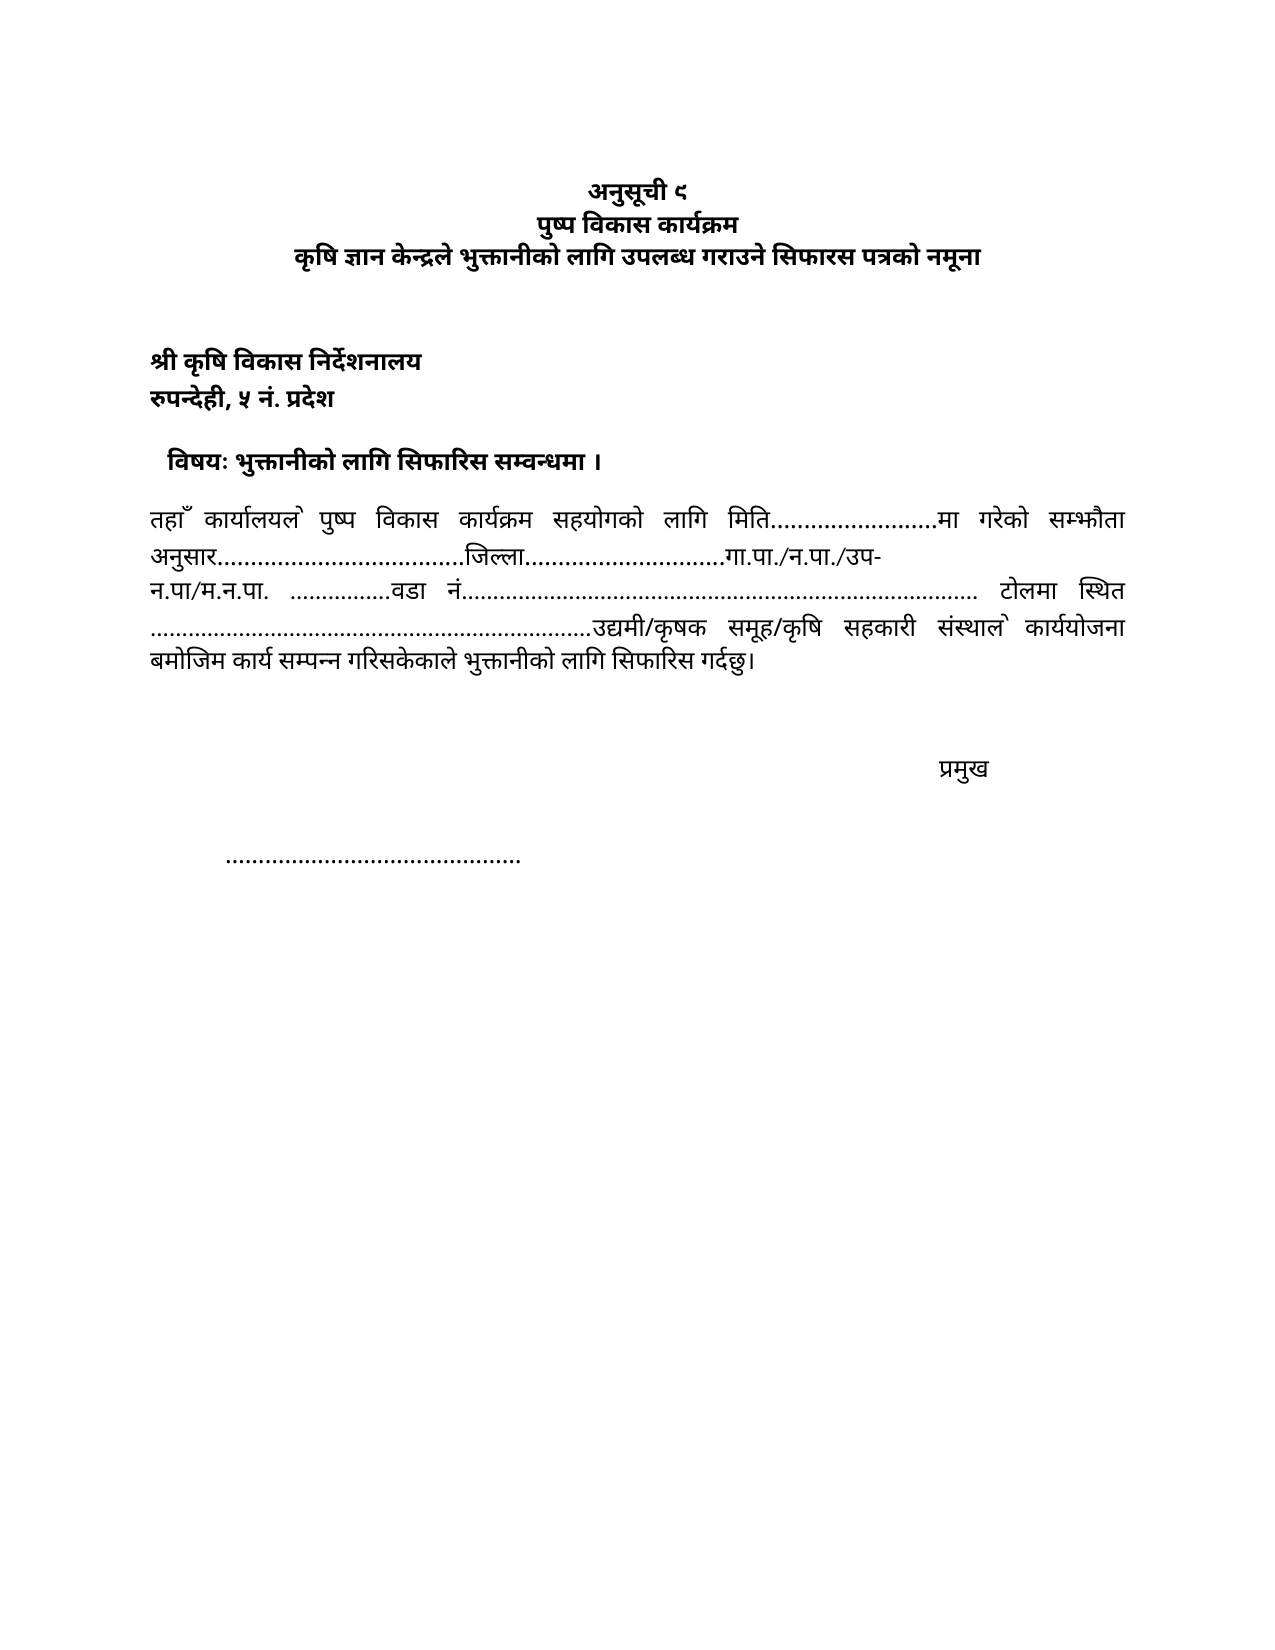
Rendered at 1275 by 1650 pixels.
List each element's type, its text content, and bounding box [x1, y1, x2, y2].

text श्री कृषि विकास निर्देशनालय [150, 348, 1125, 381]
text अनुसूची ९ [150, 178, 1125, 211]
text विषयः भुक्तानीको लागि सिफारिस सम्वन्धमा । [150, 448, 1125, 481]
text तहाँ कार्यालयले पुष्प विकास कार्यक्रम सहयोगको लागि मिति.........................मा गरेको सम्झौता अनुसार.....................................जिल्ला..............................गा.पा./न.पा./उप-न.पा/म.न.पा. ................वडा नं.................................................................................. टोलमा स्थित ......................................................................उद्यमी/कृषक समूह/कृषि सहकारी संस्थाले कार्ययोजना बमोजिम कार्य सम्पन्न गरिसकेकाले भुक्तानीको लागि सिफारिस गर्दछु। [150, 502, 1125, 679]
text प्रमुख [150, 755, 1125, 788]
text ……………………………………… [150, 809, 1125, 871]
text पुष्प विकास कार्यक्रम [150, 211, 1125, 243]
text रुपन्देही, ५ नं. प्रदेश [150, 381, 1125, 418]
text कृषि ज्ञान केन्द्रले भुक्तानीको लागि उपलब्ध गराउने सिफारस पत्रको नमूना [150, 243, 1125, 276]
